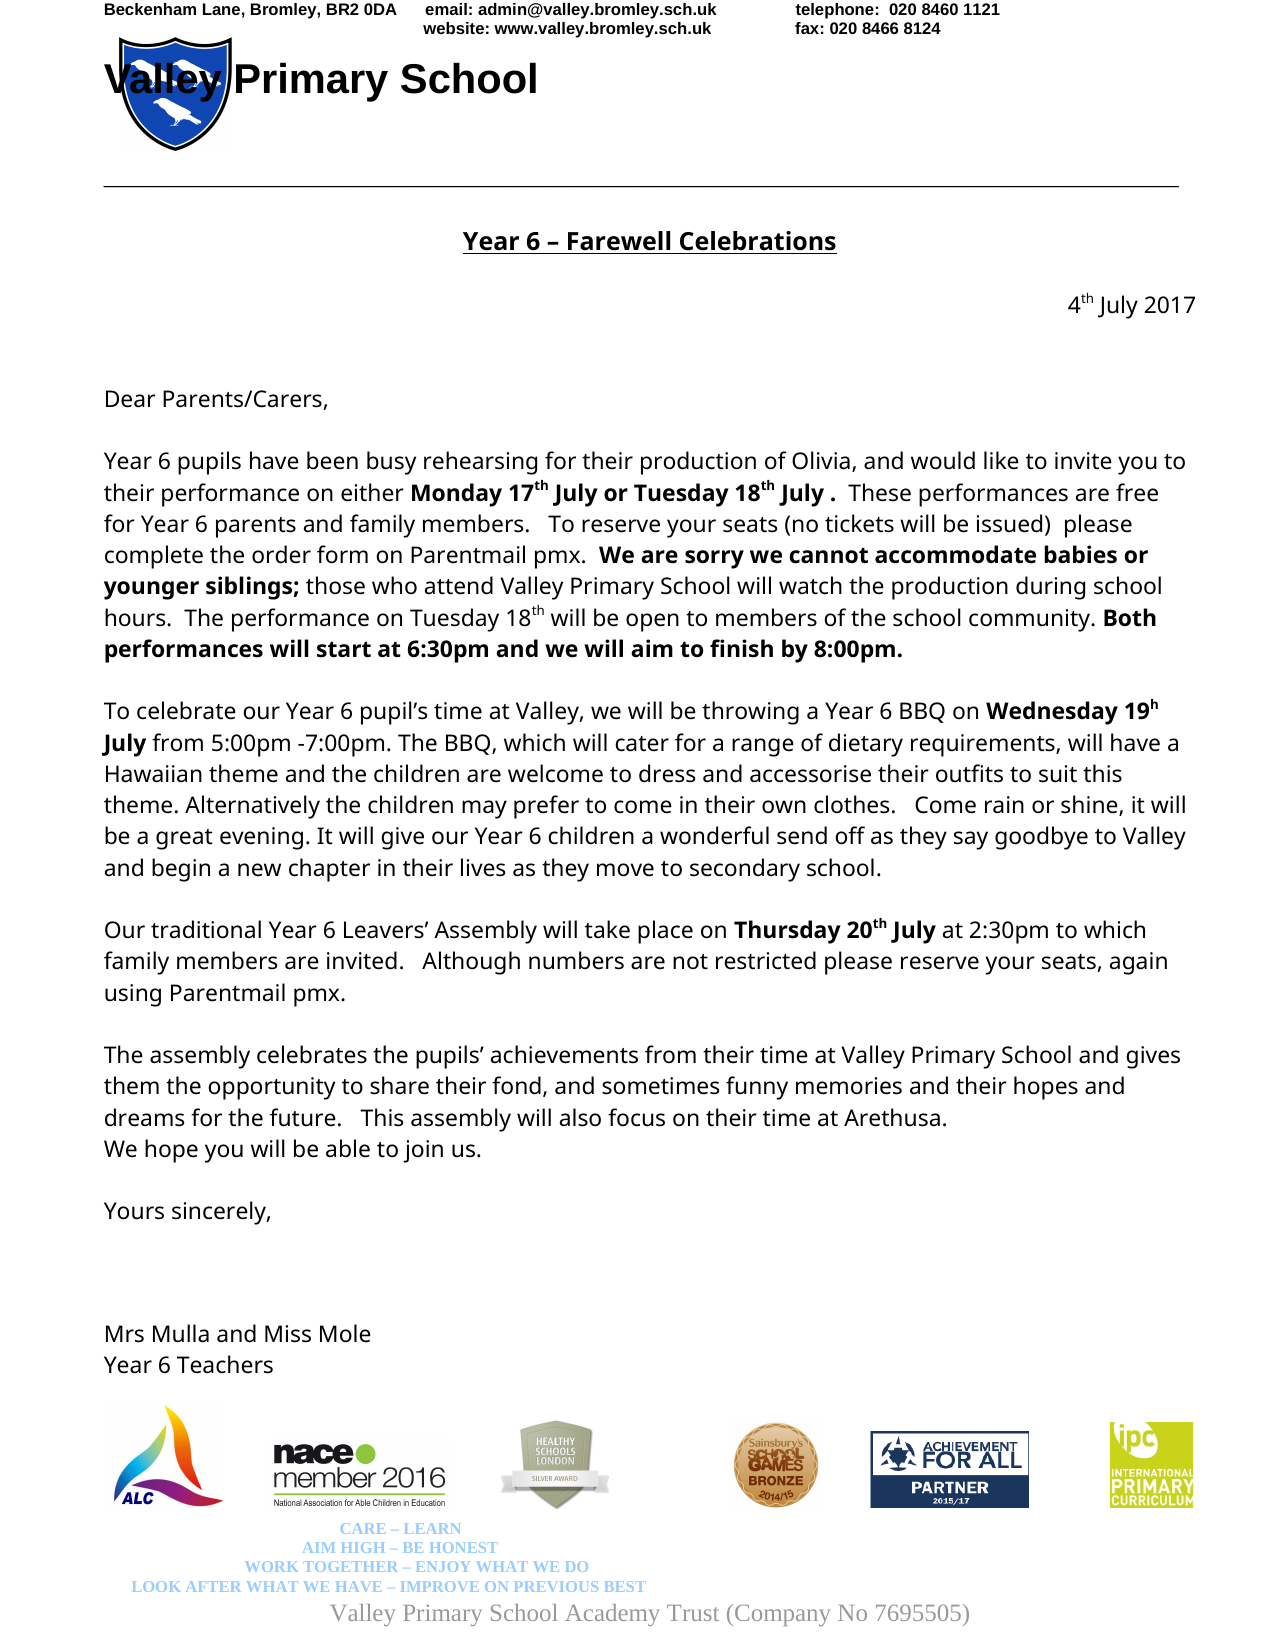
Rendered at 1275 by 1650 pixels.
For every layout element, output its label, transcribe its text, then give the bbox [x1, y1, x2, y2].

text We hope you will be able to join us. [103, 1133, 1196, 1164]
picture [870, 1431, 1029, 1508]
picture [103, 1401, 225, 1512]
text Year 6 Teachers [103, 1349, 1196, 1380]
text Year 6 – Farewell Celebrations [103, 224, 1196, 258]
picture [268, 1438, 451, 1512]
text Mrs Mulla and Miss Mole [103, 1318, 1196, 1349]
text To celebrate our Year 6 pupil’s time at Valley, we will be throwing a Year 6 BBQ on Wednesday 19h July from 5:00pm -7:00pm. The BBQ, which will cater for a range of dietary requirements, will have a Hawaiian theme and the children are welcome to dress and accessorise their outfits to suit this theme. Alternatively the children may prefer to come in their own clothes. Come rain or shine, it will be a great evening. It will give our Year 6 children a wonderful send off as they say goodbye to Valley and begin a new chapter in their lives as they move to secondary school. [103, 695, 1196, 883]
text Dear Parents/Carers, [103, 383, 1196, 414]
text 4th July 2017 [103, 289, 1196, 320]
picture [1108, 1422, 1193, 1507]
text Yours sincerely, [103, 1195, 1196, 1227]
picture [731, 1420, 821, 1510]
text Our traditional Year 6 Leavers’ Assembly will take place on Thursday 20th July at 2:30pm to which family members are invited. Although numbers are not restricted please reserve your seats, again using Parentmail pmx. [103, 914, 1196, 1008]
text Year 6 pupils have been busy rehearsing for their production of Olivia, and would like to invite you to their performance on either Monday 17th July or Tuesday 18th July . These performances are free for Year 6 parents and family members. To reserve your seats (no tickets will be issued) please complete the order form on Parentmail pmx. We are sorry we cannot accommodate babies or younger siblings; those who attend Valley Primary School will watch the production during school hours. The performance on Tuesday 18th will be open to members of the school community. Both performances will start at 6:30pm and we will aim to finish by 8:00pm. [103, 445, 1196, 664]
picture [500, 1420, 609, 1510]
picture [118, 37, 233, 152]
text The assembly celebrates the pupils’ achievements from their time at Valley Primary School and gives them the opportunity to share their fond, and sometimes funny memories and their hopes and dreams for the future. This assembly will also focus on their time at Arethusa. [103, 1039, 1196, 1133]
